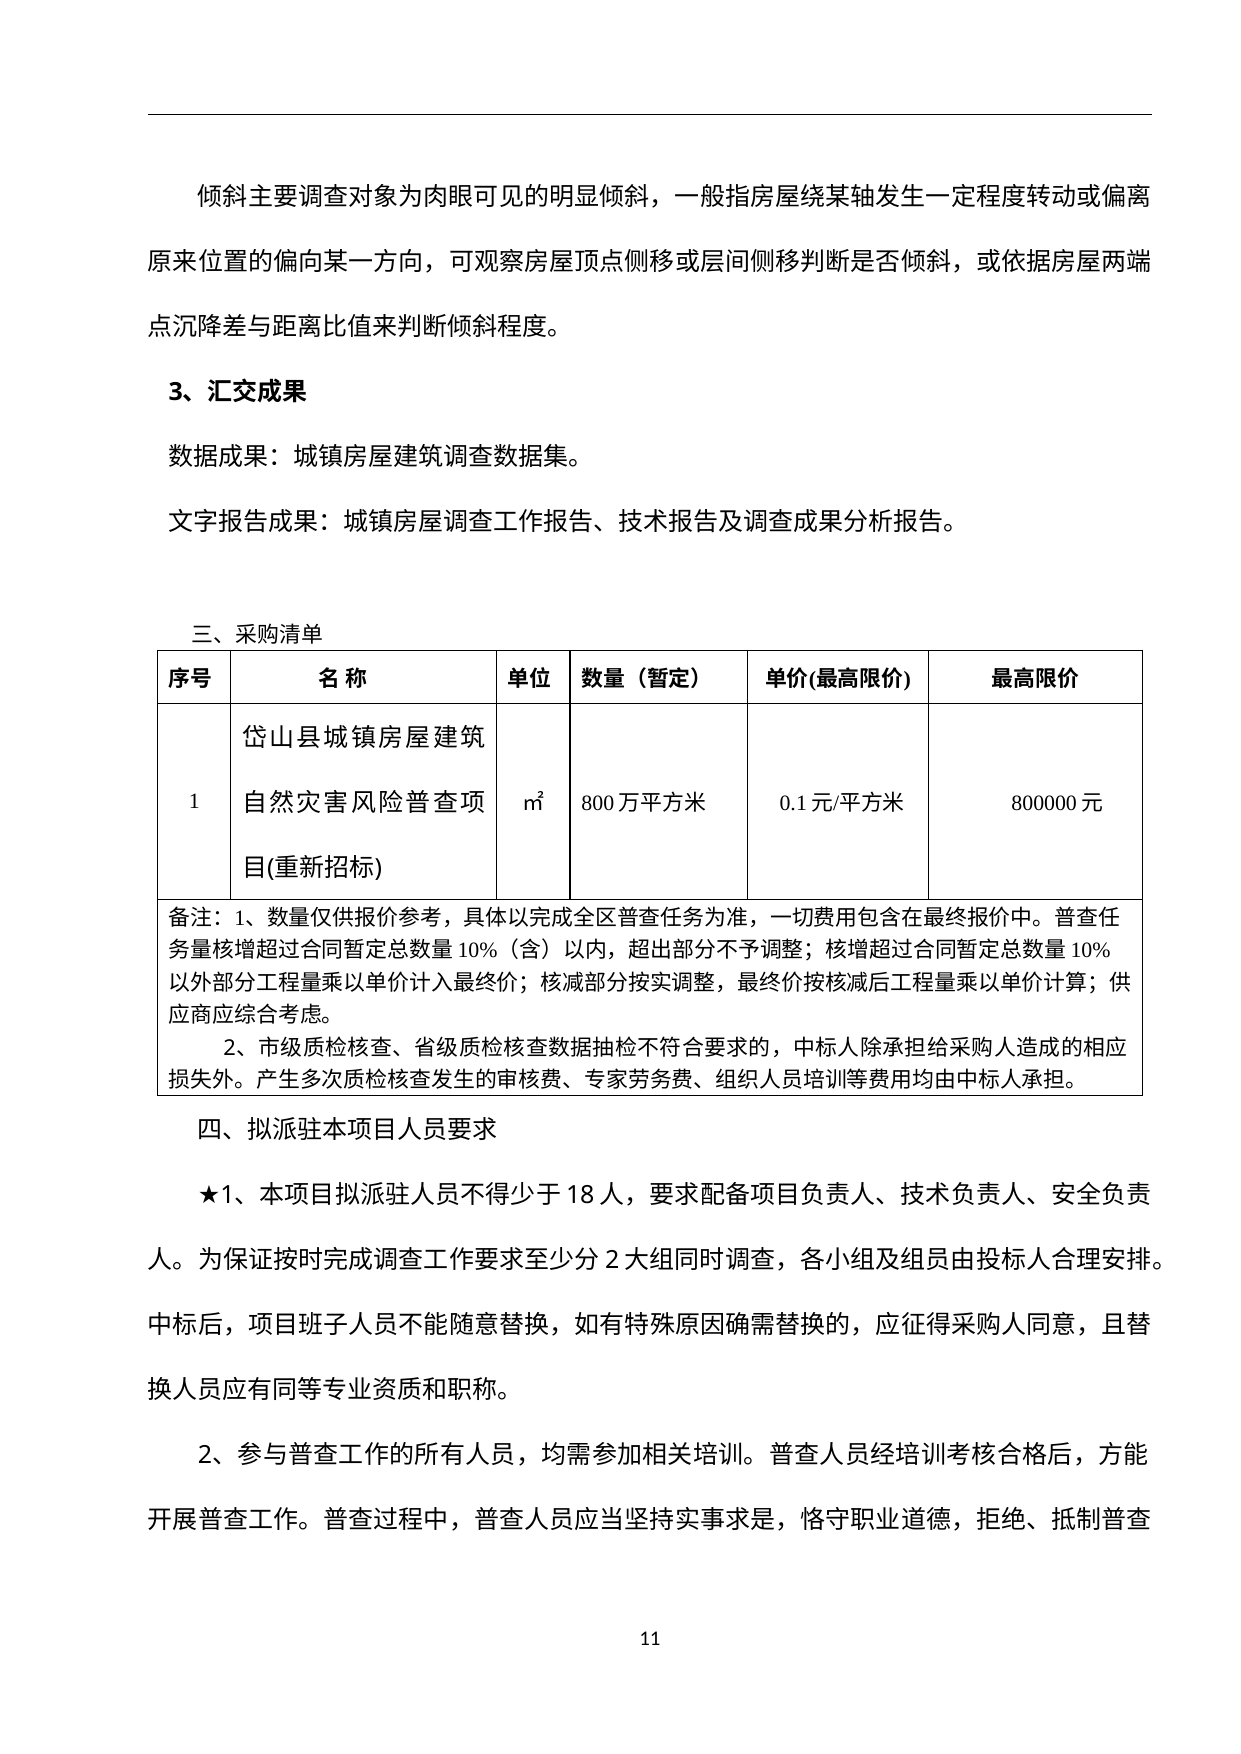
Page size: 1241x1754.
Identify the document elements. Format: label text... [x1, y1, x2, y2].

text 3、汇交成果 [148, 357, 1152, 422]
table_header 单价(最高限价) [748, 651, 928, 702]
text 四、拟派驻本项目人员要求 [148, 1096, 1152, 1161]
table_cell 800000元 [929, 704, 1142, 898]
table_header 单位 [497, 651, 569, 702]
text 三、采购清单 [148, 617, 1152, 649]
table_cell 800万平方米 [571, 704, 747, 898]
text 倾斜主要调查对象为肉眼可见的明显倾斜，一般指房屋绕某轴发生一定程度转动或偏离原来位置的偏向某一方向，可观察房屋顶点侧移或层间侧移判断是否倾斜，或依据房屋两端点沉降差与距离比值来判断倾斜程度。 [148, 162, 1152, 357]
table_cell ㎡ [497, 704, 569, 898]
table_header 名 称 [231, 651, 496, 702]
text 数据成果：城镇房屋建筑调查数据集。 [148, 422, 1152, 487]
table_header 数量（暂定） [571, 651, 747, 702]
table_cell 备注：1、数量仅供报价参考，具体以完成全区普查任务为准，一切费用包含在最终报价中。普查任务量核增超过合同暂定总数量10%（含）以内，超出部分不予调整；核增超过合同暂定总数量10%以外部分工程量乘以单价计入最终价；核减部分按实调整，最终价按核减后工程量乘以单价计算；供应商应综合考虑。 2、市级质检核查、省级质检核查数据抽检不符合要求的，中标人除承担给采购人造成的相应损失外。产生多次质检核查发生的审核费、专家劳务费、组织人员培训等费用均由中标人承担。 [158, 900, 1142, 1094]
table_cell 岱山县城镇房屋建筑自然灾害风险普查项目(重新招标) [231, 704, 496, 898]
table_header 序号 [158, 651, 230, 702]
text 文字报告成果：城镇房屋调查工作报告、技术报告及调查成果分析报告。 [148, 487, 1152, 552]
table_header 最高限价 [929, 651, 1142, 702]
text ★1、本项目拟派驻人员不得少于18人，要求配备项目负责人、技术负责人、安全负责人。为保证按时完成调查工作要求至少分2大组同时调查，各小组及组员由投标人合理安排。中标后，项目班子人员不能随意替换，如有特殊原因确需替换的，应征得采购人同意，且替换人员应有同等专业资质和职称。 [148, 1161, 1152, 1421]
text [148, 1421, 1152, 1551]
table_cell 1 [158, 704, 230, 898]
table_cell 0.1元/平方米 [748, 704, 928, 898]
